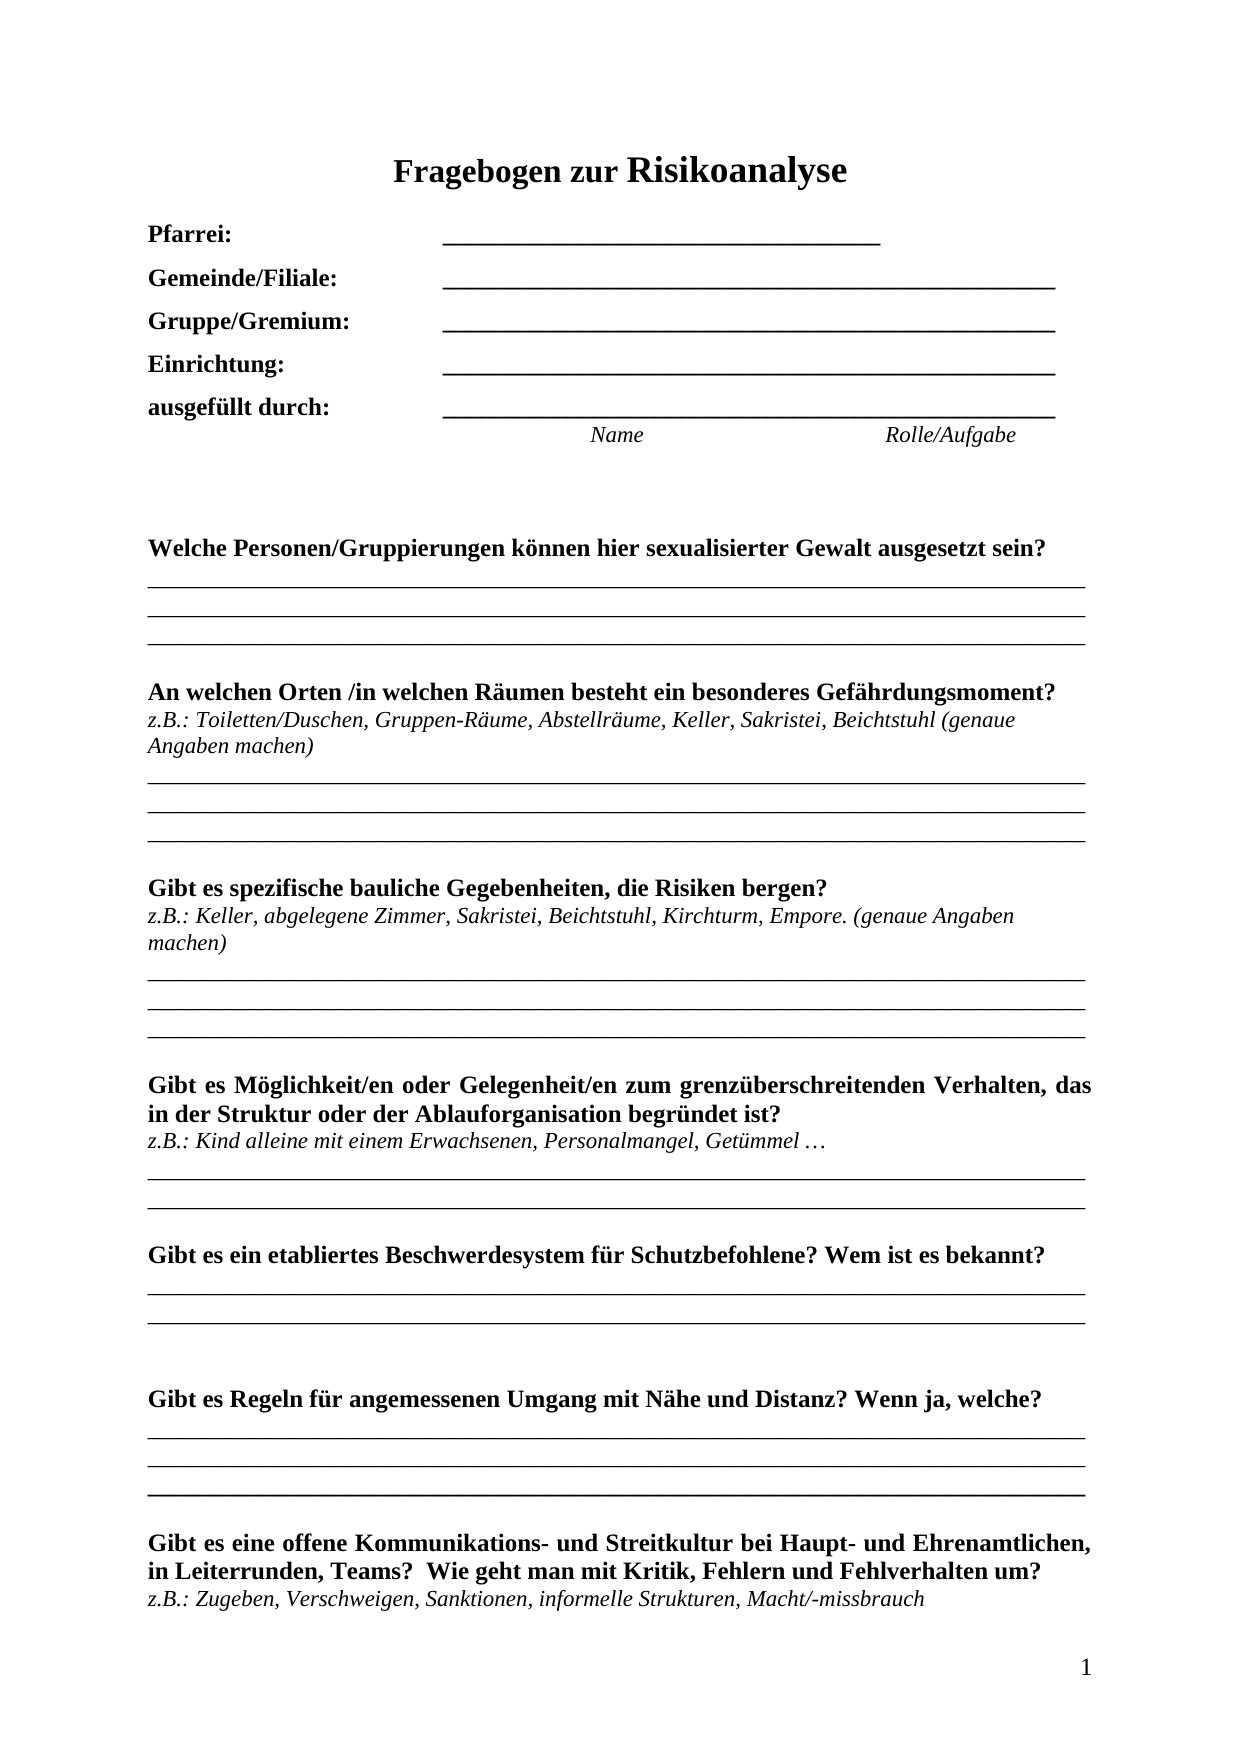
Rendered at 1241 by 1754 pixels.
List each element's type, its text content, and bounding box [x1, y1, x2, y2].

text Einrichtung: _________________________________________________ [148, 349, 1093, 378]
text Gibt es eine offene Kommunikations- und Streitkultur bei Haupt- und Ehrenamtlichen, in Leiterrunden, Teams? Wie geht man mit Kritik, Fehlern und Fehlverhalten um? [148, 1528, 1093, 1585]
text ___________________________________________________________________________ [148, 1470, 1093, 1499]
text Pfarrei: ___________________________________ [148, 219, 1093, 248]
text Welche Personen/Gruppierungen können hier sexualisierter Gewalt ausgesetzt sein? _________________________________________________________________________________________________________________________________________________________________________________________________________________________________ [148, 533, 1093, 648]
text ______________________________________________________________________________________________________________________________________________________ [148, 1154, 1093, 1211]
text _________________________________________________________________________________________________________________________________________________________________________________________________________________________________ [148, 955, 1093, 1041]
text Gibt es Regeln für angemessenen Umgang mit Nähe und Distanz? Wenn ja, welche? [148, 1384, 1093, 1413]
text z.B.: Keller, abgelegene Zimmer, Sakristei, Beichtstuhl, Kirchturm, Empore. (genaue Angaben machen) [148, 902, 1093, 955]
text Fragebogen zur Risikoanalyse [148, 148, 1093, 191]
text Gemeinde/Filiale: _________________________________________________ [148, 263, 1093, 291]
text Name Rolle/Aufgabe [148, 421, 1093, 447]
text ______________________________________________________________________________________________________________________________________________________ [148, 1413, 1093, 1470]
text ausgefüllt durch: _________________________________________________ [148, 392, 1093, 421]
text An welchen Orten /in welchen Räumen besteht ein besonderes Gefährdungsmoment? [148, 677, 1093, 706]
text z.B.: Kind alleine mit einem Erwachsenen, Personalmangel, Getümmel … [148, 1127, 1093, 1154]
text Gibt es Möglichkeit/en oder Gelegenheit/en zum grenzüberschreitenden Verhalten, das in der Struktur oder der Ablauforganisation begründet ist? [148, 1070, 1093, 1127]
text Gibt es ein etabliertes Beschwerdesystem für Schutzbefohlene? Wem ist es bekannt? [148, 1240, 1093, 1269]
text _________________________________________________________________________________________________________________________________________________________________________________________________________________________________ [148, 758, 1093, 845]
text ______________________________________________________________________________________________________________________________________________________ [148, 1269, 1093, 1326]
text Gruppe/Gremium: _________________________________________________ [148, 306, 1093, 334]
text z.B.: Zugeben, Verschweigen, Sanktionen, informelle Strukturen, Macht/-missbrauch [148, 1585, 1093, 1611]
text Gibt es spezifische bauliche Gegebenheiten, die Risiken bergen? [148, 873, 1093, 902]
text z.B.: Toiletten/Duschen, Gruppen-Räume, Abstellräume, Keller, Sakristei, Beichtstuhl (genaue Angaben machen) [148, 706, 1093, 758]
